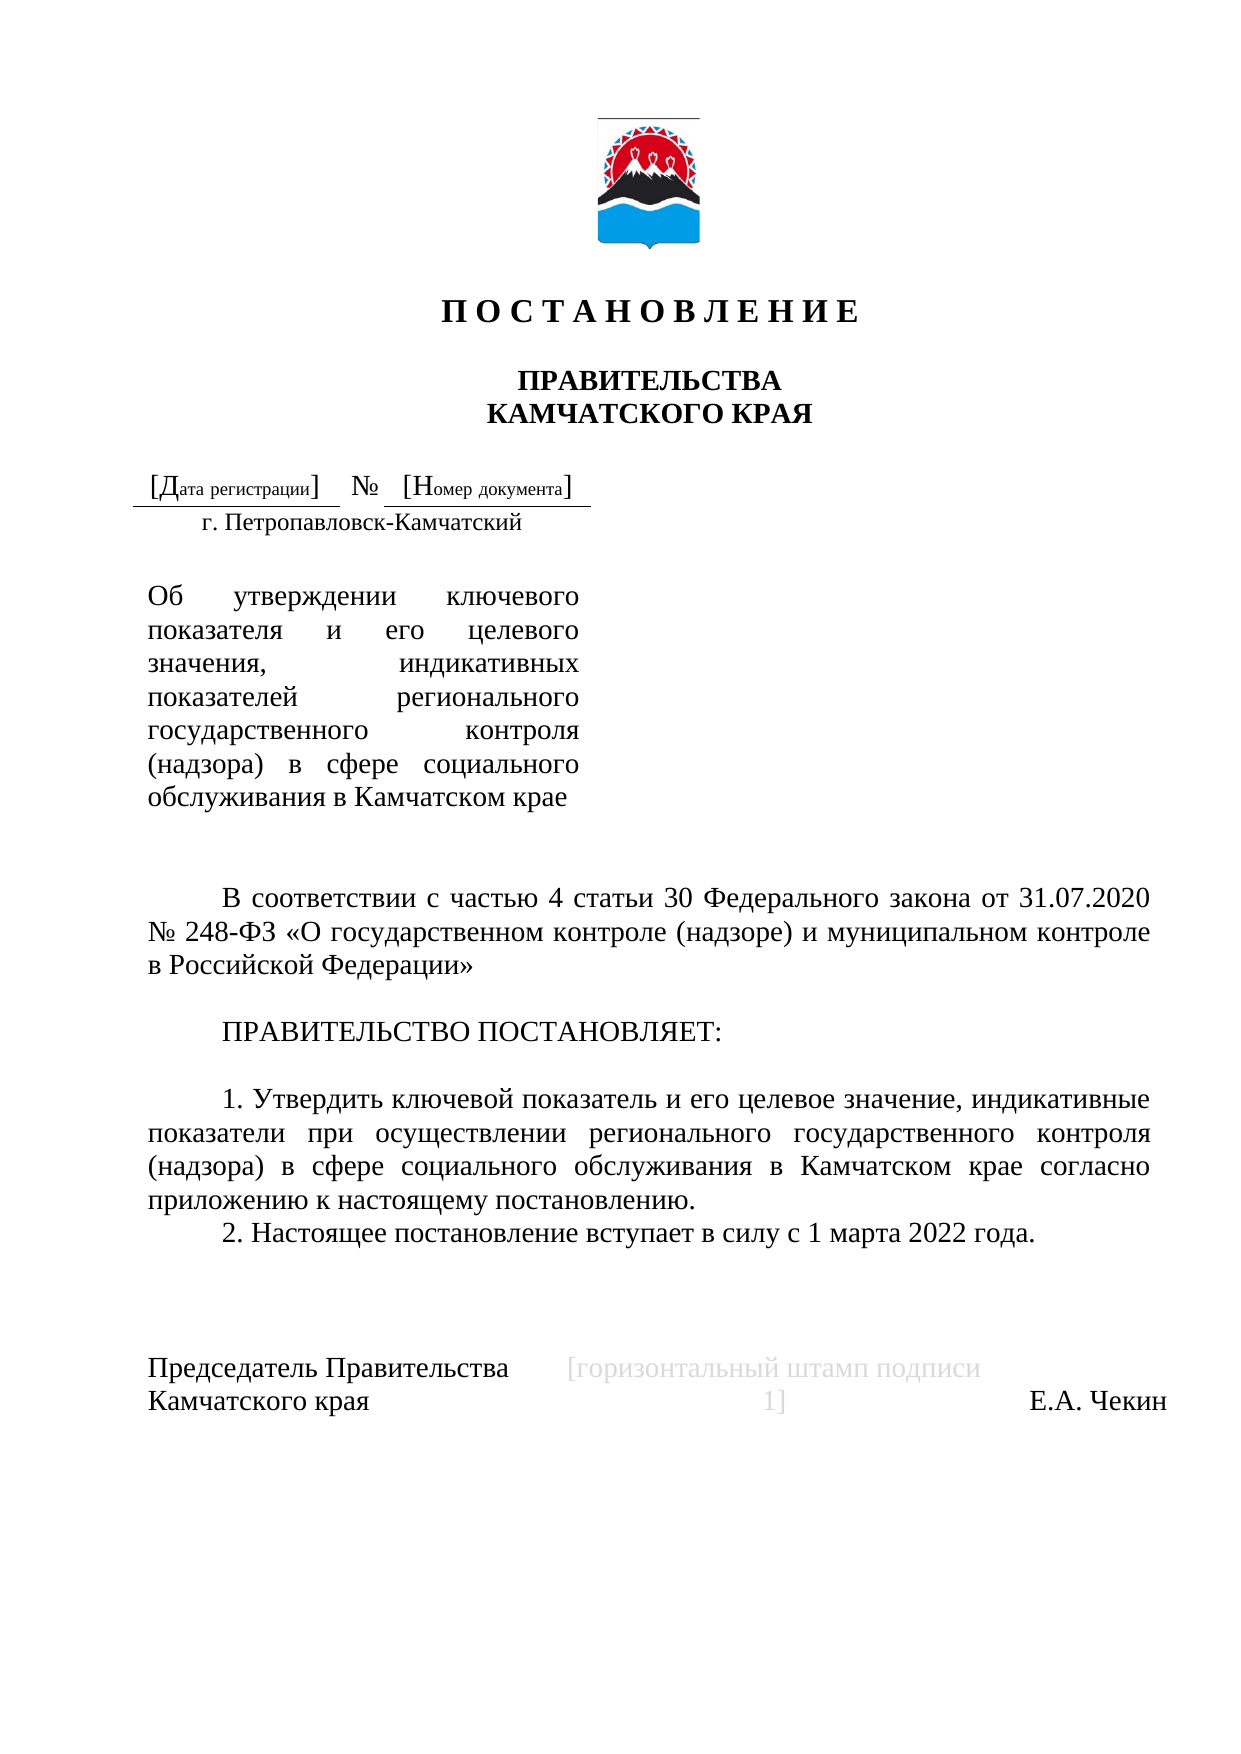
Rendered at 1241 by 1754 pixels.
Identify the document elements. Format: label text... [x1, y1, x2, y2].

text КАМЧАТСКОГО КРАЯ [148, 396, 1152, 430]
picture [653, 241, 700, 246]
table_header Е.А. Чекин [975, 1350, 1166, 1481]
text 1. Утвердить ключевой показатель и его целевое значение, индикативные показатели при осуществлении регионального государственного контроля (надзора) в сфере социального обслуживания в Камчатском крае согласно приложению к настоящему постановлению. [148, 1081, 1152, 1216]
table_header Председатель Правительства Камчатского края [148, 1350, 561, 1481]
table_header [Дата регистрации] [133, 468, 339, 506]
text ПРАВИТЕЛЬСТВА [148, 363, 1152, 396]
text г. Петропавловск-Камчатский [148, 507, 576, 536]
text П О С Т А Н О В Л Е Н И Е [148, 291, 1152, 329]
text ПРАВИТЕЛЬСТВО ПОСТАНОВЛЯЕТ: [148, 1014, 1152, 1048]
table_header [Номер документа] [384, 468, 591, 506]
table_header Об утверждении ключевого показателя и его целевого значения, индикативных показателей регионального государственного контроля (надзора) в сфере социального обслуживания в Камчатском крае [133, 578, 591, 847]
table_header [горизонтальный штамп подписи 1] [561, 1350, 974, 1481]
table_header № [340, 468, 384, 506]
text 2. Настоящее постановление вступает в силу с 1 марта 2022 года. [148, 1216, 1152, 1249]
text В соответствии с частью 4 статьи 30 Федерального закона от 31.07.2020 № 248-ФЗ «О государственном контроле (надзоре) и муниципальном контроле в Российской Федерации» [148, 880, 1152, 981]
picture [596, 118, 700, 246]
